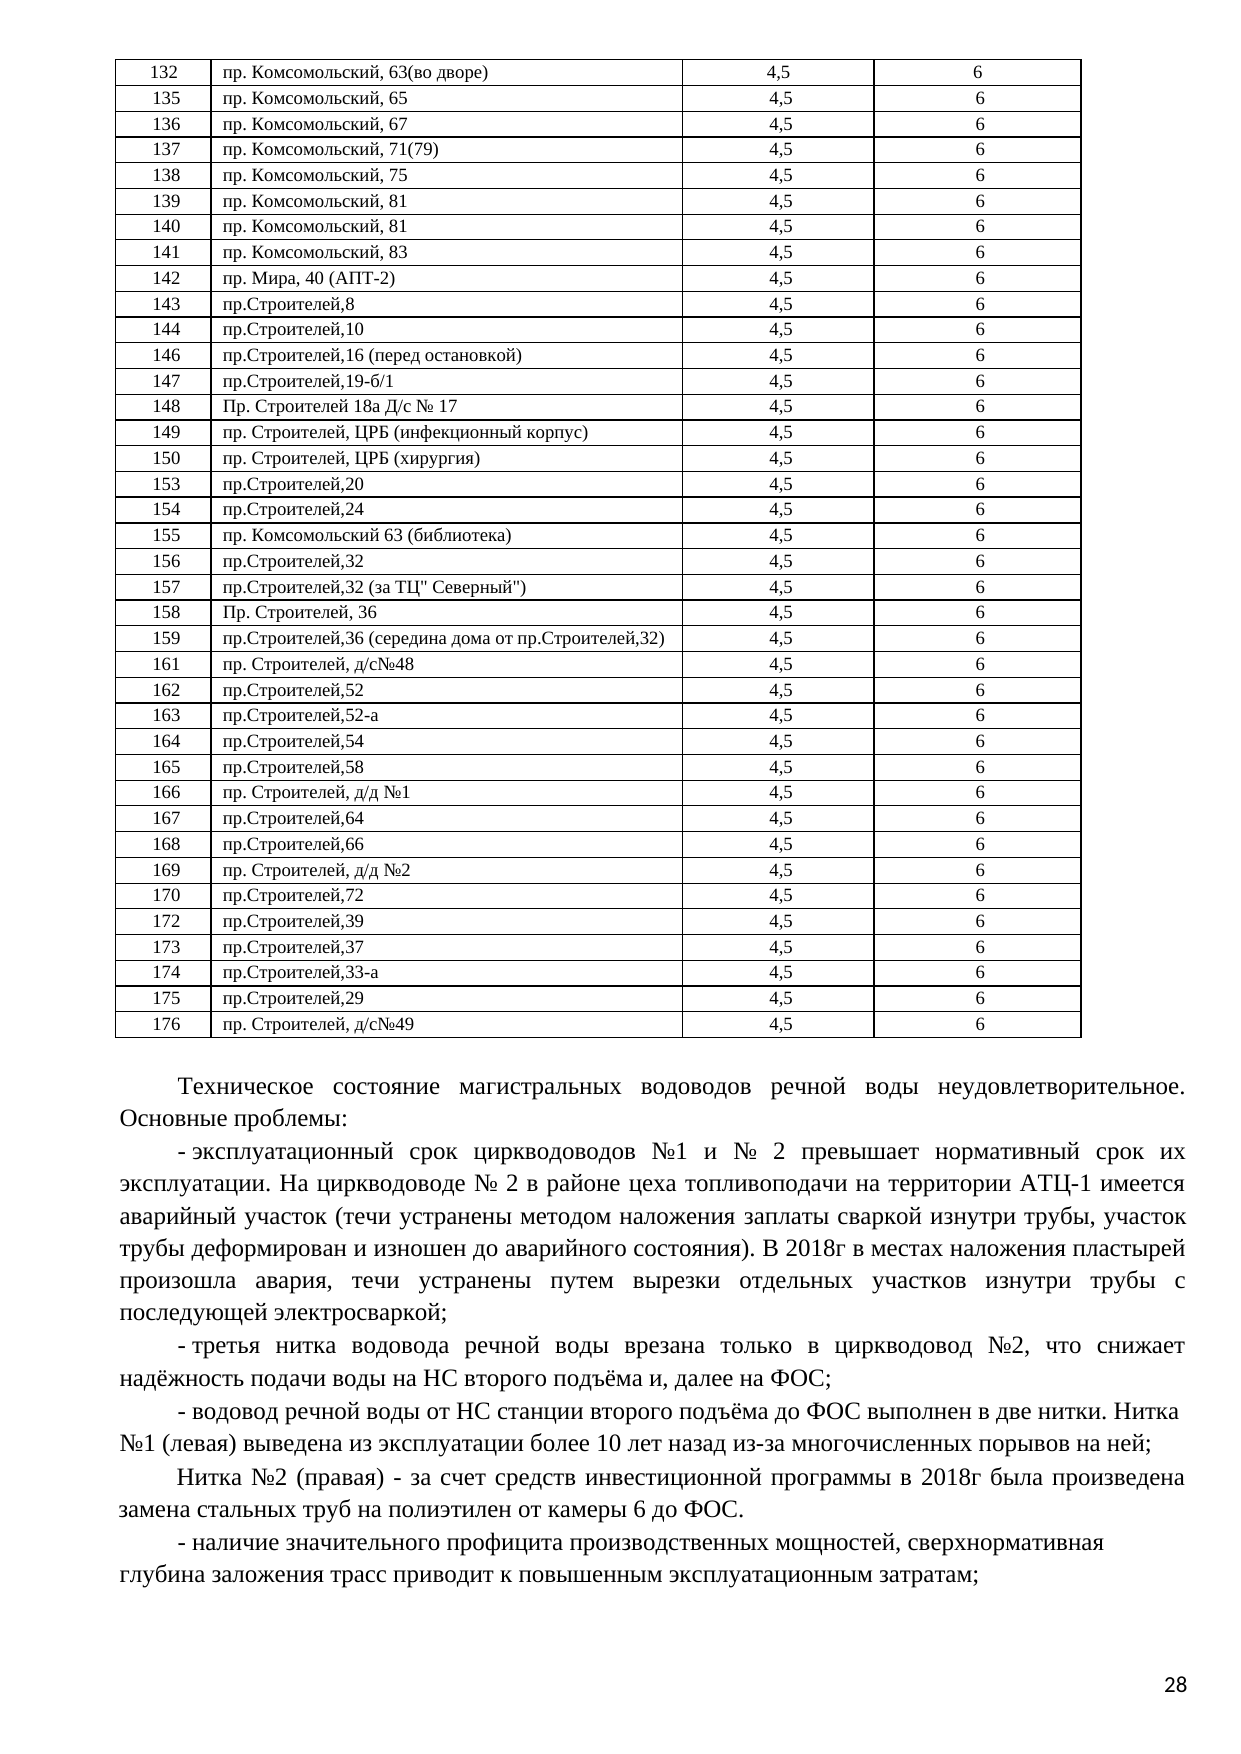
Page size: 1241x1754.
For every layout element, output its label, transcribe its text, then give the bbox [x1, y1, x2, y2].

table_cell 6 [875, 240, 1080, 265]
table_cell 6 [875, 472, 1080, 496]
table_cell 4,5 [683, 292, 873, 316]
table_cell 6 [875, 112, 1080, 136]
table_cell пр.Строителей,37 [212, 935, 682, 959]
table_cell пр.Строителей,32 [212, 549, 682, 574]
table_cell 4,5 [683, 806, 873, 831]
table_cell 6 [875, 704, 1080, 728]
table_cell 6 [875, 549, 1080, 574]
table_cell 6 [875, 86, 1080, 111]
table_cell пр. Комсомольский, 63(во дворе) [212, 60, 682, 85]
table_cell 6 [875, 60, 1080, 85]
table_cell 4,5 [683, 318, 873, 342]
table_cell 166 [116, 781, 210, 805]
table_cell 4,5 [683, 446, 873, 471]
table_cell 159 [116, 626, 210, 651]
table_cell 6 [875, 884, 1080, 908]
table_cell 6 [875, 601, 1080, 625]
table_cell 140 [116, 215, 210, 239]
table_cell 156 [116, 549, 210, 574]
table_cell 153 [116, 472, 210, 496]
text Нитка №2 (правая) - за счет средств инвестиционной программы в 2018г была произведена замена стальных труб на полиэтилен от камеры 6 до ФОС. [118, 1462, 1187, 1523]
table_cell 4,5 [683, 832, 873, 857]
table_cell пр.Строителей,19-б/1 [212, 369, 682, 393]
table_cell 4,5 [683, 626, 873, 651]
table_cell 162 [116, 678, 210, 702]
list водовод речной воды от НС станции второго подъёма до ФОС выполнен в две нитки. Нитка №1 (левая) выведена из эксплуатации более 10 лет назад из-за многочисленных порывов на ней; [119, 1396, 1187, 1457]
table_cell 168 [116, 832, 210, 857]
table_cell 4,5 [683, 909, 873, 934]
table_cell пр.Строителей,52 [212, 678, 682, 702]
table_cell пр.Строителей,36 (середина дома от пр.Строителей,32) [212, 626, 682, 651]
table_cell пр.Строителей,24 [212, 498, 682, 522]
table_cell 157 [116, 575, 210, 599]
table_cell 4,5 [683, 729, 873, 754]
table_cell пр.Строителей,39 [212, 909, 682, 934]
table_cell 6 [875, 755, 1080, 779]
table_cell 138 [116, 163, 210, 188]
list третья нитка водовода речной воды врезана только в циркводовод №2, что снижает надёжность подачи воды на НС второго подъёма и, далее на ФОС; [119, 1331, 1187, 1392]
table_cell 4,5 [683, 60, 873, 85]
table_cell 4,5 [683, 395, 873, 419]
table_cell пр.Строителей,52-а [212, 704, 682, 728]
table_cell 6 [875, 858, 1080, 882]
table_cell 6 [875, 806, 1080, 831]
table_cell пр. Комсомольский, 65 [212, 86, 682, 111]
table_cell 4,5 [683, 524, 873, 548]
table_cell пр.Строителей,20 [212, 472, 682, 496]
table_cell пр. Комсомольский, 81 [212, 189, 682, 213]
table_cell 167 [116, 806, 210, 831]
table_cell пр.Строителей,54 [212, 729, 682, 754]
table_cell 6 [875, 626, 1080, 651]
table_cell пр.Строителей,10 [212, 318, 682, 342]
table_cell 4,5 [683, 575, 873, 599]
table_cell 4,5 [683, 781, 873, 805]
table_cell 6 [875, 524, 1080, 548]
table_cell 146 [116, 343, 210, 368]
table_cell 136 [116, 112, 210, 136]
table_cell 6 [875, 987, 1080, 1011]
table_cell 4,5 [683, 138, 873, 162]
table_cell пр. Комсомольский, 67 [212, 112, 682, 136]
table_cell пр. Комсомольский, 75 [212, 163, 682, 188]
table_cell 6 [875, 678, 1080, 702]
table_cell пр.Строителей,8 [212, 292, 682, 316]
table_cell пр.Строителей,29 [212, 987, 682, 1011]
table_cell 6 [875, 446, 1080, 471]
table_cell 6 [875, 343, 1080, 368]
table_cell 132 [116, 60, 210, 85]
text Техническое состояние магистральных водоводов речной воды неудовлетворительное. Основные проблемы: [119, 1071, 1187, 1132]
list эксплуатационный срок циркводоводов №1 и № 2 превышает нормативный срок их эксплуатации. На циркводоводе № 2 в районе цеха топливоподачи на территории АТЦ-1 имеется аварийный участок (течи устранены методом наложения заплаты сваркой изнутри трубы, участок трубы деформирован и изношен до аварийного состояния). В 2018г в местах наложения пластырей произошла авария, течи устранены путем вырезки отдельных участков изнутри трубы с последующей электросваркой; [119, 1136, 1187, 1326]
table_cell пр.Строителей,33-а [212, 961, 682, 985]
table_cell 163 [116, 704, 210, 728]
table_cell 6 [875, 575, 1080, 599]
table_cell 6 [875, 832, 1080, 857]
table_cell 6 [875, 369, 1080, 393]
table_cell 161 [116, 652, 210, 677]
table_cell пр.Строителей,64 [212, 806, 682, 831]
table_cell 147 [116, 369, 210, 393]
table_cell 6 [875, 318, 1080, 342]
table_cell 141 [116, 240, 210, 265]
table_cell пр.Строителей,32 (за ТЦ" Северный") [212, 575, 682, 599]
table_cell 173 [116, 935, 210, 959]
table_cell 175 [116, 987, 210, 1011]
table_cell 4,5 [683, 86, 873, 111]
table_cell пр. Комсомольский 63 (библиотека) [212, 524, 682, 548]
table_cell 169 [116, 858, 210, 882]
table_cell 4,5 [683, 189, 873, 213]
table_cell 6 [875, 781, 1080, 805]
table_cell 4,5 [683, 498, 873, 522]
table_cell 6 [875, 138, 1080, 162]
table_cell пр. Комсомольский, 71(79) [212, 138, 682, 162]
table_cell 137 [116, 138, 210, 162]
table_cell 143 [116, 292, 210, 316]
table_cell 4,5 [683, 472, 873, 496]
table_cell пр. Строителей, д/д №2 [212, 858, 682, 882]
table_cell 6 [875, 266, 1080, 291]
table_cell пр. Комсомольский, 83 [212, 240, 682, 265]
table_cell пр.Строителей,16 (перед остановкой) [212, 343, 682, 368]
table_cell 4,5 [683, 858, 873, 882]
table_cell 4,5 [683, 755, 873, 779]
table_cell 6 [875, 909, 1080, 934]
table_cell 164 [116, 729, 210, 754]
table_cell 4,5 [683, 884, 873, 908]
table_cell 144 [116, 318, 210, 342]
table_cell 158 [116, 601, 210, 625]
table_cell пр.Строителей,58 [212, 755, 682, 779]
table_cell пр. Строителей, ЦРБ (хирургия) [212, 446, 682, 471]
table_cell 155 [116, 524, 210, 548]
table_cell Пр. Строителей 18а Д/с № 17 [212, 395, 682, 419]
table_cell пр.Строителей,72 [212, 884, 682, 908]
table_cell 4,5 [683, 678, 873, 702]
table_cell 6 [875, 652, 1080, 677]
table_cell 149 [116, 421, 210, 445]
table_cell пр. Строителей, д/д №1 [212, 781, 682, 805]
table_cell 4,5 [683, 961, 873, 985]
table_cell 4,5 [683, 266, 873, 291]
table_cell 6 [875, 421, 1080, 445]
table_cell 6 [875, 935, 1080, 959]
table_cell 172 [116, 909, 210, 934]
table_cell 4,5 [683, 240, 873, 265]
table_cell 165 [116, 755, 210, 779]
table_cell 4,5 [683, 421, 873, 445]
table_cell 6 [875, 215, 1080, 239]
table_cell 139 [116, 189, 210, 213]
table_cell пр. Строителей, д/с№48 [212, 652, 682, 677]
table_cell 6 [875, 961, 1080, 985]
table_cell 4,5 [683, 987, 873, 1011]
table_cell 4,5 [683, 215, 873, 239]
table_cell 170 [116, 884, 210, 908]
table_cell 4,5 [683, 935, 873, 959]
table_cell 6 [875, 729, 1080, 754]
table_cell пр.Строителей,66 [212, 832, 682, 857]
table_cell 174 [116, 961, 210, 985]
table_cell пр. Строителей, ЦРБ (инфекционный корпус) [212, 421, 682, 445]
table_cell 6 [875, 292, 1080, 316]
table_cell 4,5 [683, 369, 873, 393]
table_cell пр. Строителей, д/с№49 [212, 1012, 682, 1037]
table_cell 6 [875, 163, 1080, 188]
list наличие значительного профицита производственных мощностей, сверхнормативная глубина заложения трасс приводит к повышенным эксплуатационным затратам; [119, 1527, 1187, 1588]
table_cell Пр. Строителей, 36 [212, 601, 682, 625]
table_cell 148 [116, 395, 210, 419]
table_cell 150 [116, 446, 210, 471]
table_cell 4,5 [683, 704, 873, 728]
table_cell 142 [116, 266, 210, 291]
table_cell 6 [875, 395, 1080, 419]
table_cell 154 [116, 498, 210, 522]
table_cell 4,5 [683, 112, 873, 136]
table_cell пр. Комсомольский, 81 [212, 215, 682, 239]
table_cell 6 [875, 1012, 1080, 1037]
table_cell 6 [875, 189, 1080, 213]
table_cell 4,5 [683, 343, 873, 368]
table_cell 176 [116, 1012, 210, 1037]
table_cell 4,5 [683, 601, 873, 625]
table_cell 4,5 [683, 163, 873, 188]
table_cell 6 [875, 498, 1080, 522]
table_cell 4,5 [683, 652, 873, 677]
table_cell 4,5 [683, 549, 873, 574]
table_cell 135 [116, 86, 210, 111]
table_cell 4,5 [683, 1012, 873, 1037]
table_cell пр. Мира, 40 (АПТ-2) [212, 266, 682, 291]
